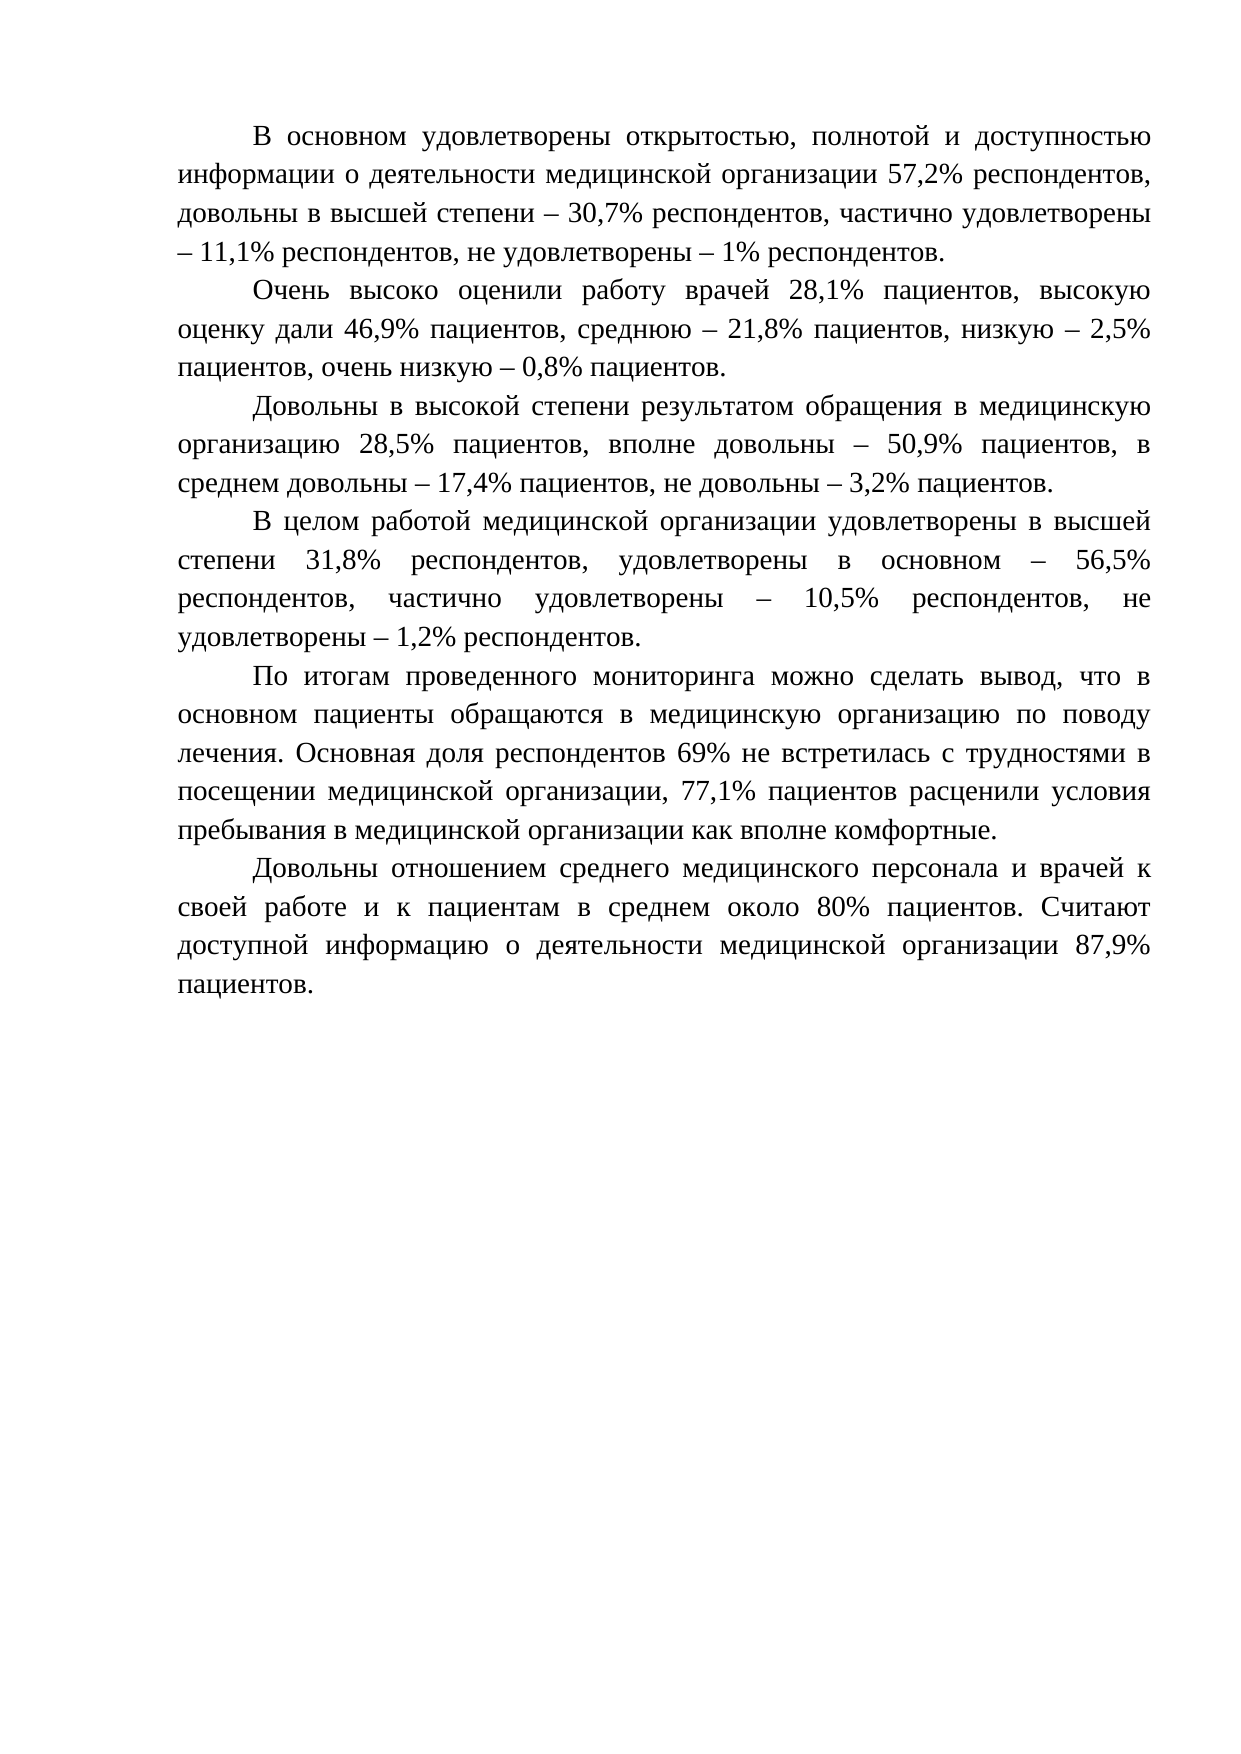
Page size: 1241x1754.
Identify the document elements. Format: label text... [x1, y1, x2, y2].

list Довольны отношением среднего медицинского персонала и врачей к своей работе и к пациентам в среднем около 80% пациентов. Считают доступной информацию о деятельности медицинской организации 87,9% пациентов. [177, 850, 1152, 999]
list По итогам проведенного мониторинга можно сделать вывод, что в основном пациенты обращаются в медицинскую организацию по поводу лечения. Основная доля респондентов 69% не встретилась с трудностями в посещении медицинской организации, 77,1% пациентов расценили условия пребывания в медицинской организации как вполне комфортные. [177, 658, 1152, 845]
list В основном удовлетворены открытостью, полнотой и доступностью информации о деятельности медицинской организации 57,2% респондентов, довольны в высшей степени – 30,7% респондентов, частично удовлетворены – 11,1% респондентов, не удовлетворены – 1% респондентов. [177, 118, 1152, 267]
list Очень высоко оценили работу врачей 28,1% пациентов, высокую оценку дали 46,9% пациентов, среднюю – 21,8% пациентов, низкую – 2,5% пациентов, очень низкую – 0,8% пациентов. [177, 272, 1152, 383]
list В целом работой медицинской организации удовлетворены в высшей степени 31,8% респондентов, удовлетворены в основном – 56,5% респондентов, частично удовлетворены – 10,5% респондентов, не удовлетворены – 1,2% респондентов. [177, 503, 1152, 653]
list Довольны в высокой степени результатом обращения в медицинскую организацию 28,5% пациентов, вполне довольны – 50,9% пациентов, в среднем довольны – 17,4% пациентов, не довольны – 3,2% пациентов. [177, 388, 1152, 498]
